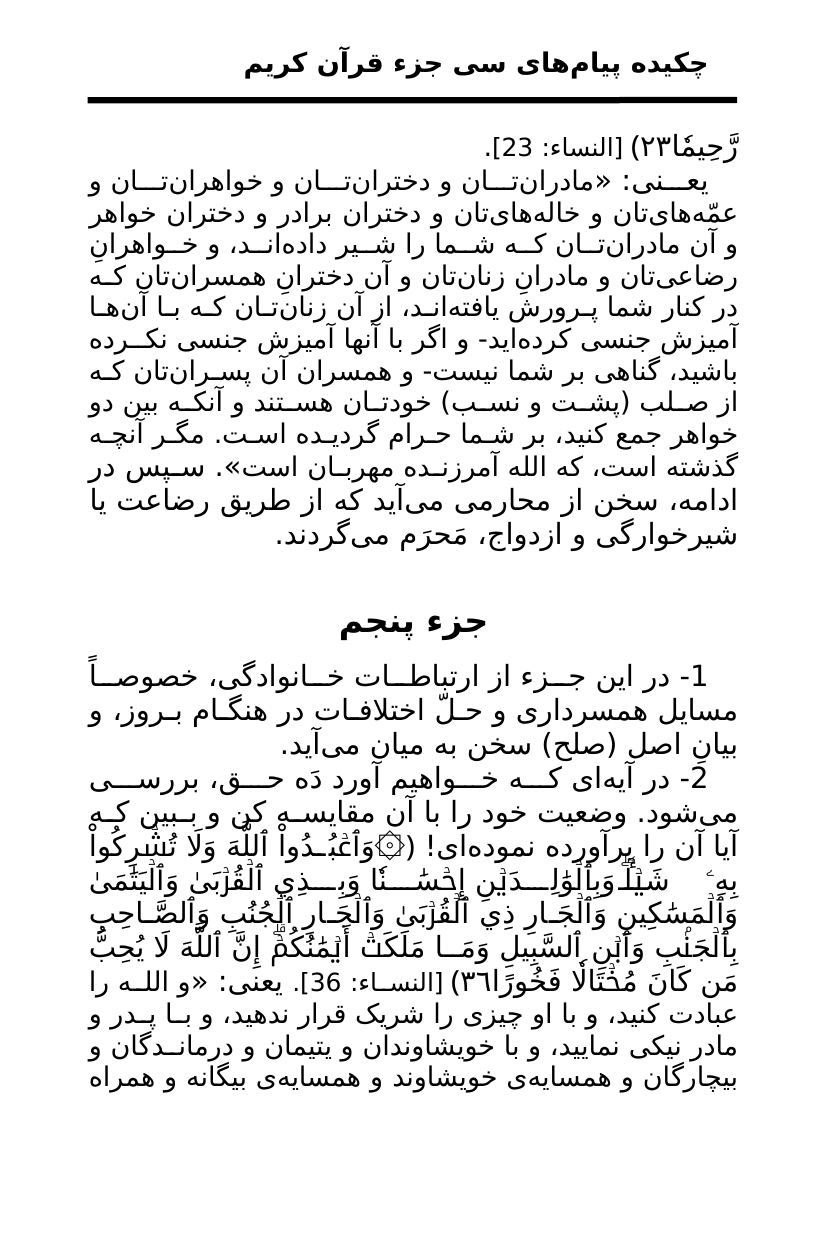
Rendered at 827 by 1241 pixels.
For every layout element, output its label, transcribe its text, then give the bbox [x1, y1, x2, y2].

text 1- در این جزء از ارتباطات خانوادگی، خصوصاً مسایل همسرداری و حلّ اختلافات در هنگام بروز، و بیانِ اصل (صلح) سخن به میان می‌آید. [89, 659, 738, 761]
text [89, 761, 738, 1093]
text جزء پنجم [89, 601, 738, 640]
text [89, 129, 738, 163]
text یعنی: «مادران‌تان و دختران‌تان و خواهران‌تان و عمّه‌های‌تان و خاله‌های‌تان و دختران برادر و دختران خواهر و آن مادران‌تان که شما را شیر داده‌اند، و خواهرانِ رضاعی‌تان و مادرانِ زنان‌تان و آن دخترانِ همسران‌تان که در کنار شما پرورش یافته‌اند، از آن زنان‌تان که با آن‌ها آمیزش جنسى کرده‌اید- و اگر با آنها آمیزش جنسى نکرده باشید، گناهى بر شما نیست- و همسران آن پسران‌تان که از صلب (پشت و نسب) خودتان هستند و آنکه بین دو خواهر جمع کنید، بر شما حرام گردیده است. مگر آنچه گذشته است، که الله آمرزنده مهربان است». سپس در ادامه، سخن از محارمی می‌آید که از طریق رضاعت یا شیرخوارگی و ازدواج، مَحرَم می‌گردند. [89, 163, 738, 551]
